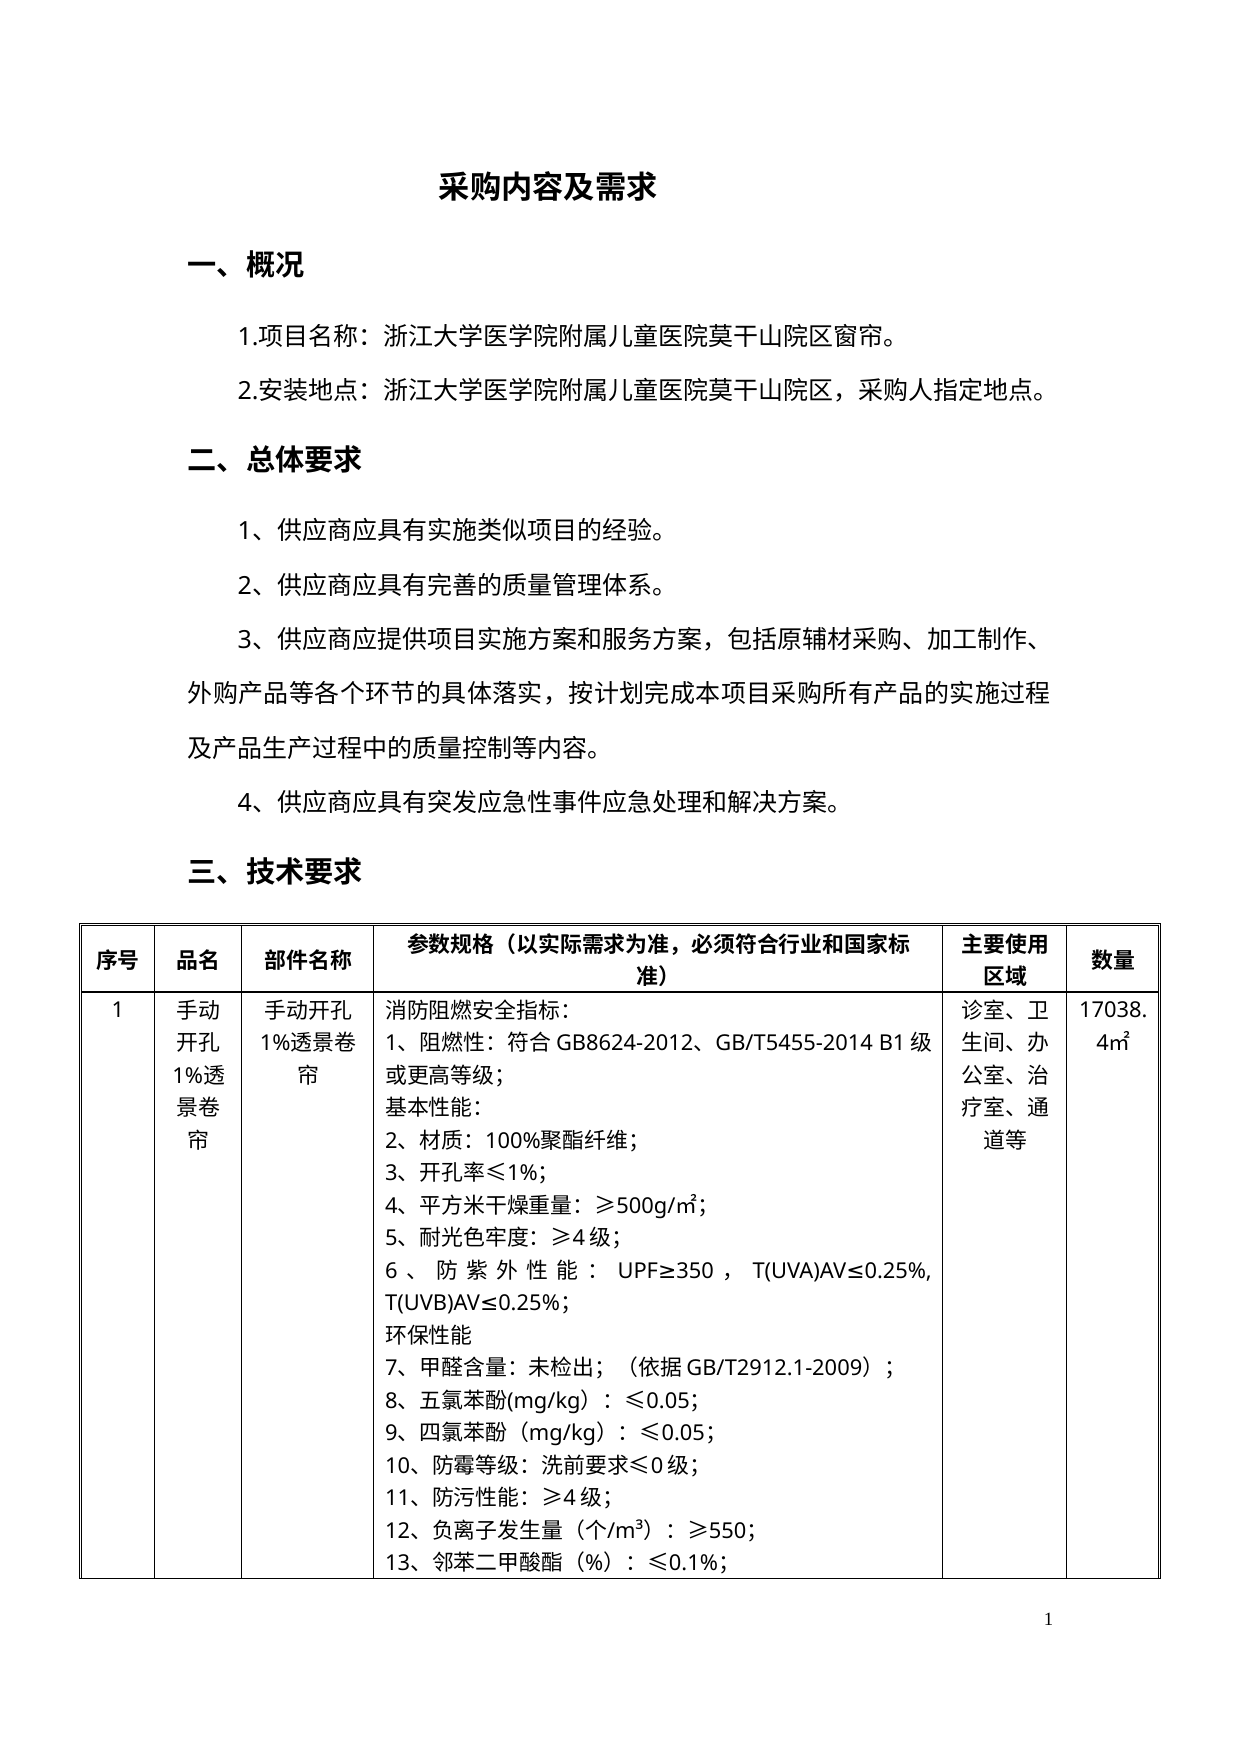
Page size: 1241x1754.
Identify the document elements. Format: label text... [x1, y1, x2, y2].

table_cell 1 [82, 993, 154, 1577]
table_cell 手动开孔1%透景卷帘 [242, 993, 373, 1577]
text 2、供应商应具有完善的质量管理体系。 [187, 565, 1053, 601]
table_cell 手动 开孔 1%透景卷帘 [155, 993, 241, 1577]
table_cell 17038.4㎡ [1067, 993, 1158, 1577]
table_header 品名 [155, 926, 241, 991]
text 4、供应商应具有突发应急性事件应急处理和解决方案。 [187, 783, 1053, 819]
text 1、供应商应具有实施类似项目的经验。 [187, 511, 1053, 547]
text 1.项目名称：浙江大学医学院附属儿童医院莫干山院区窗帘。 [187, 316, 1053, 352]
table_cell 诊室、卫生间、办公室、治疗室、通道等 [943, 993, 1066, 1577]
table_header 部件名称 [242, 926, 373, 991]
subtitle 采购内容及需求 [187, 162, 1053, 207]
subtitle 一、概况 [187, 230, 1053, 295]
table_header 序号 [82, 926, 154, 991]
table_header 参数规格（以实际需求为准，必须符合行业和国家标准） [374, 926, 942, 991]
table_header 主要使用区域 [943, 926, 1066, 991]
text 3、供应商应提供项目实施方案和服务方案，包括原辅材采购、加工制作、外购产品等各个环节的具体落实，按计划完成本项目采购所有产品的实施过程及产品生产过程中的质量控制等内容。 [187, 619, 1053, 764]
text 2.安装地点：浙江大学医学院附属儿童医院莫干山院区，采购人指定地点。 [187, 370, 1053, 407]
table_header 数量 [1067, 926, 1158, 991]
subtitle 三、技术要求 [187, 837, 1053, 902]
subtitle 二、总体要求 [187, 425, 1053, 490]
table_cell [374, 993, 942, 1577]
